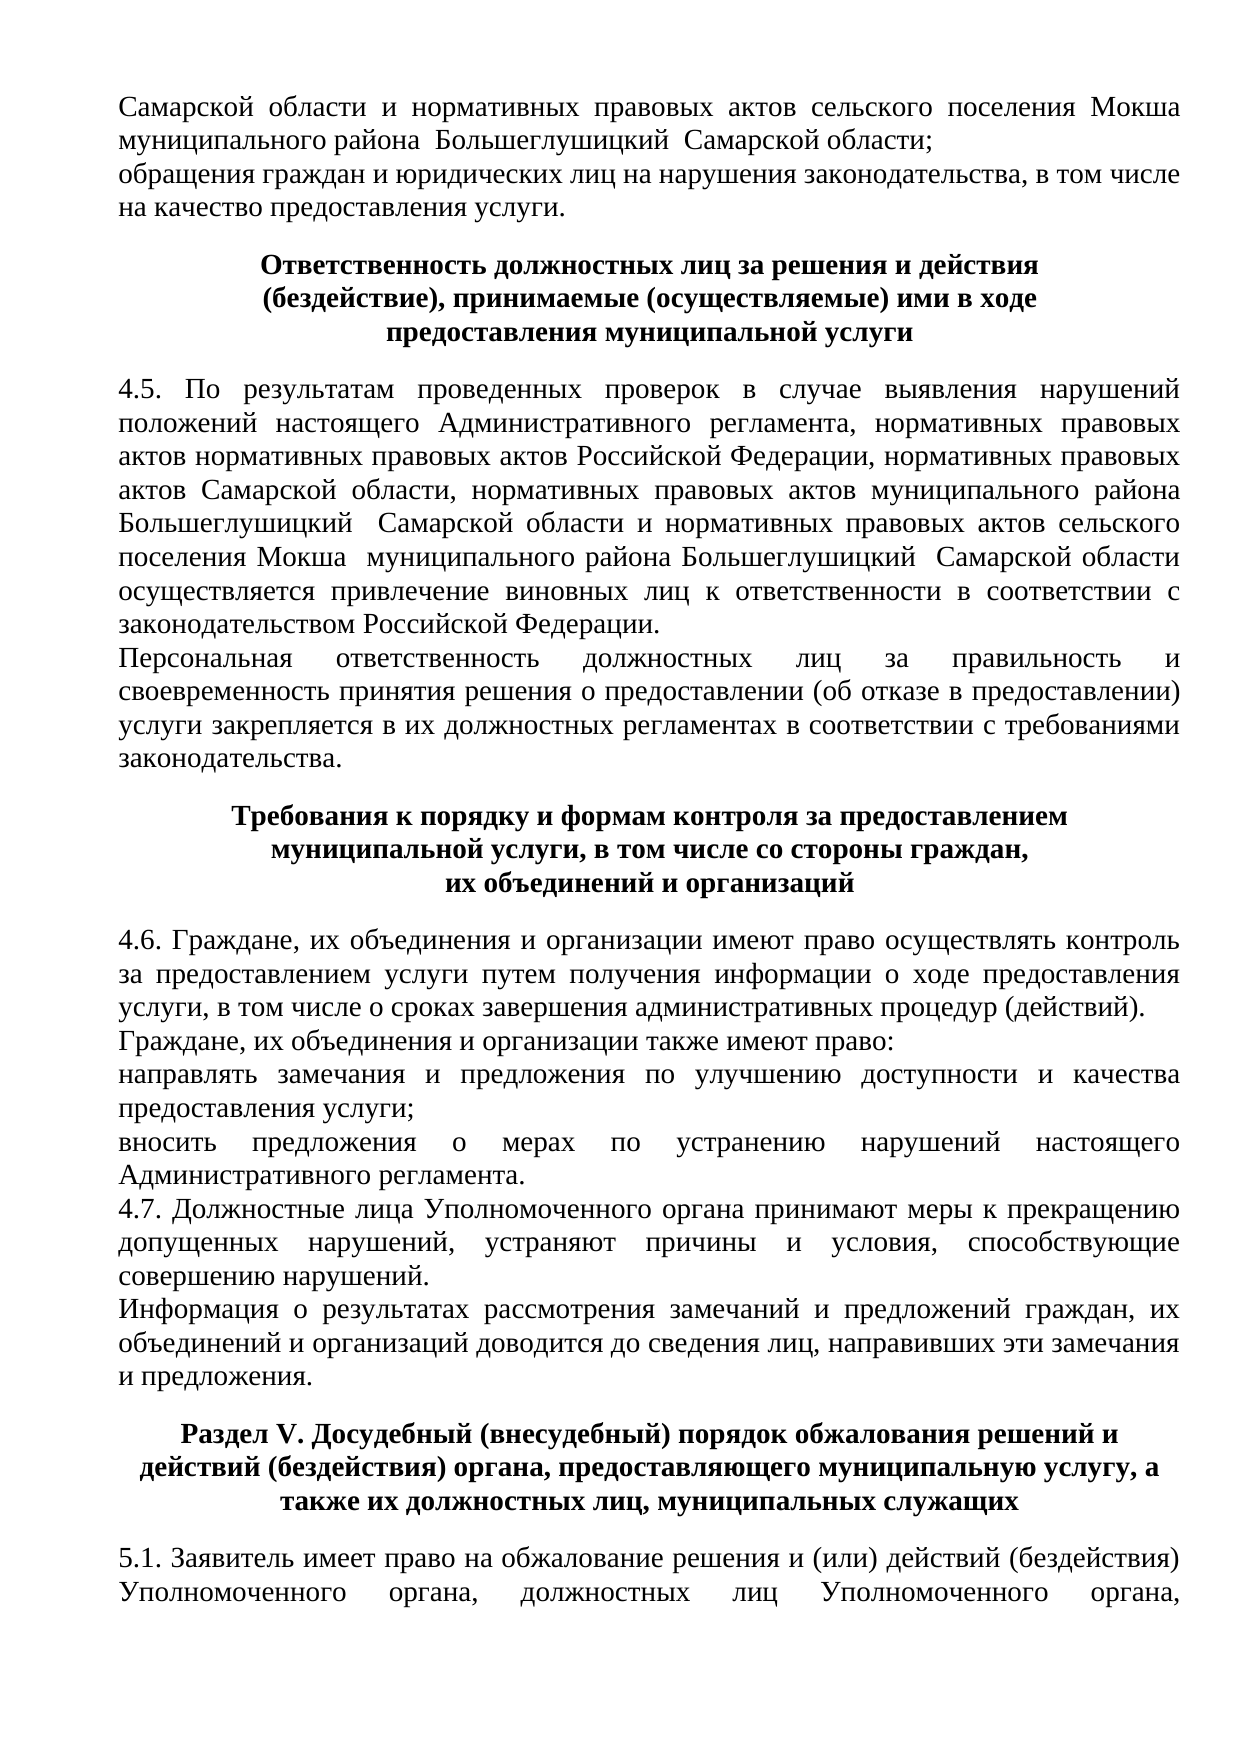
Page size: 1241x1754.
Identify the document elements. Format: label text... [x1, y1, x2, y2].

text 4.6. Граждане, их объединения и организации имеют право осуществлять контроль за предоставлением услуги путем получения информации о ходе предоставления услуги, в том числе о сроках завершения административных процедур (действий). [118, 922, 1181, 1023]
text обращения граждан и юридических лиц на нарушения законодательства, в том числе на качество предоставления услуги. [118, 156, 1181, 223]
text (бездействие), принимаемые (осуществляемые) ими в ходе [118, 280, 1181, 314]
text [118, 89, 1181, 156]
text Граждане, их объединения и организации также имеют право: [118, 1023, 1181, 1057]
text Ответственность должностных лиц за решения и действия [118, 247, 1181, 280]
text предоставления муниципальной услуги [118, 314, 1181, 347]
text направлять замечания и предложения по улучшению доступности и качества предоставления услуги; [118, 1057, 1181, 1124]
text 4.7. Должностные лица Уполномоченного органа принимают меры к прекращению допущенных нарушений, устраняют причины и условия, способствующие совершению нарушений. [118, 1191, 1181, 1291]
text муниципальной услуги, в том числе со стороны граждан, [118, 831, 1181, 865]
text вносить предложения о мерах по устранению нарушений настоящего Административного регламента. [118, 1124, 1181, 1191]
text их объединений и организаций [118, 865, 1181, 898]
text Раздел V. Досудебный (внесудебный) порядок обжалования решений и действий (бездействия) органа, предоставляющего муниципальную услугу, а также их должностных лиц, муниципальных служащих [118, 1416, 1181, 1517]
text Персональная ответственность должностных лиц за правильность и своевременность принятия решения о предоставлении (об отказе в предоставлении) услуги закрепляется в их должностных регламентах в соответствии с требованиями законодательства. [118, 640, 1181, 774]
text Информация о результатах рассмотрения замечаний и предложений граждан, их объединений и организаций доводится до сведения лиц, направивших эти замечания и предложения. [118, 1291, 1181, 1392]
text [118, 1541, 1181, 1608]
text 4.5. По результатам проведенных проверок в случае выявления нарушений положений настоящего Административного регламента, нормативных правовых актов нормативных правовых актов Российской Федерации, нормативных правовых актов Самарской области, нормативных правовых актов муниципального района Большеглушицкий Самарской области и нормативных правовых актов сельского поселения Мокша муниципального района Большеглушицкий Самарской области осуществляется привлечение виновных лиц к ответственности в соответствии с законодательством Российской Федерации. [118, 371, 1181, 640]
text Требования к порядку и формам контроля за предоставлением [118, 798, 1181, 831]
